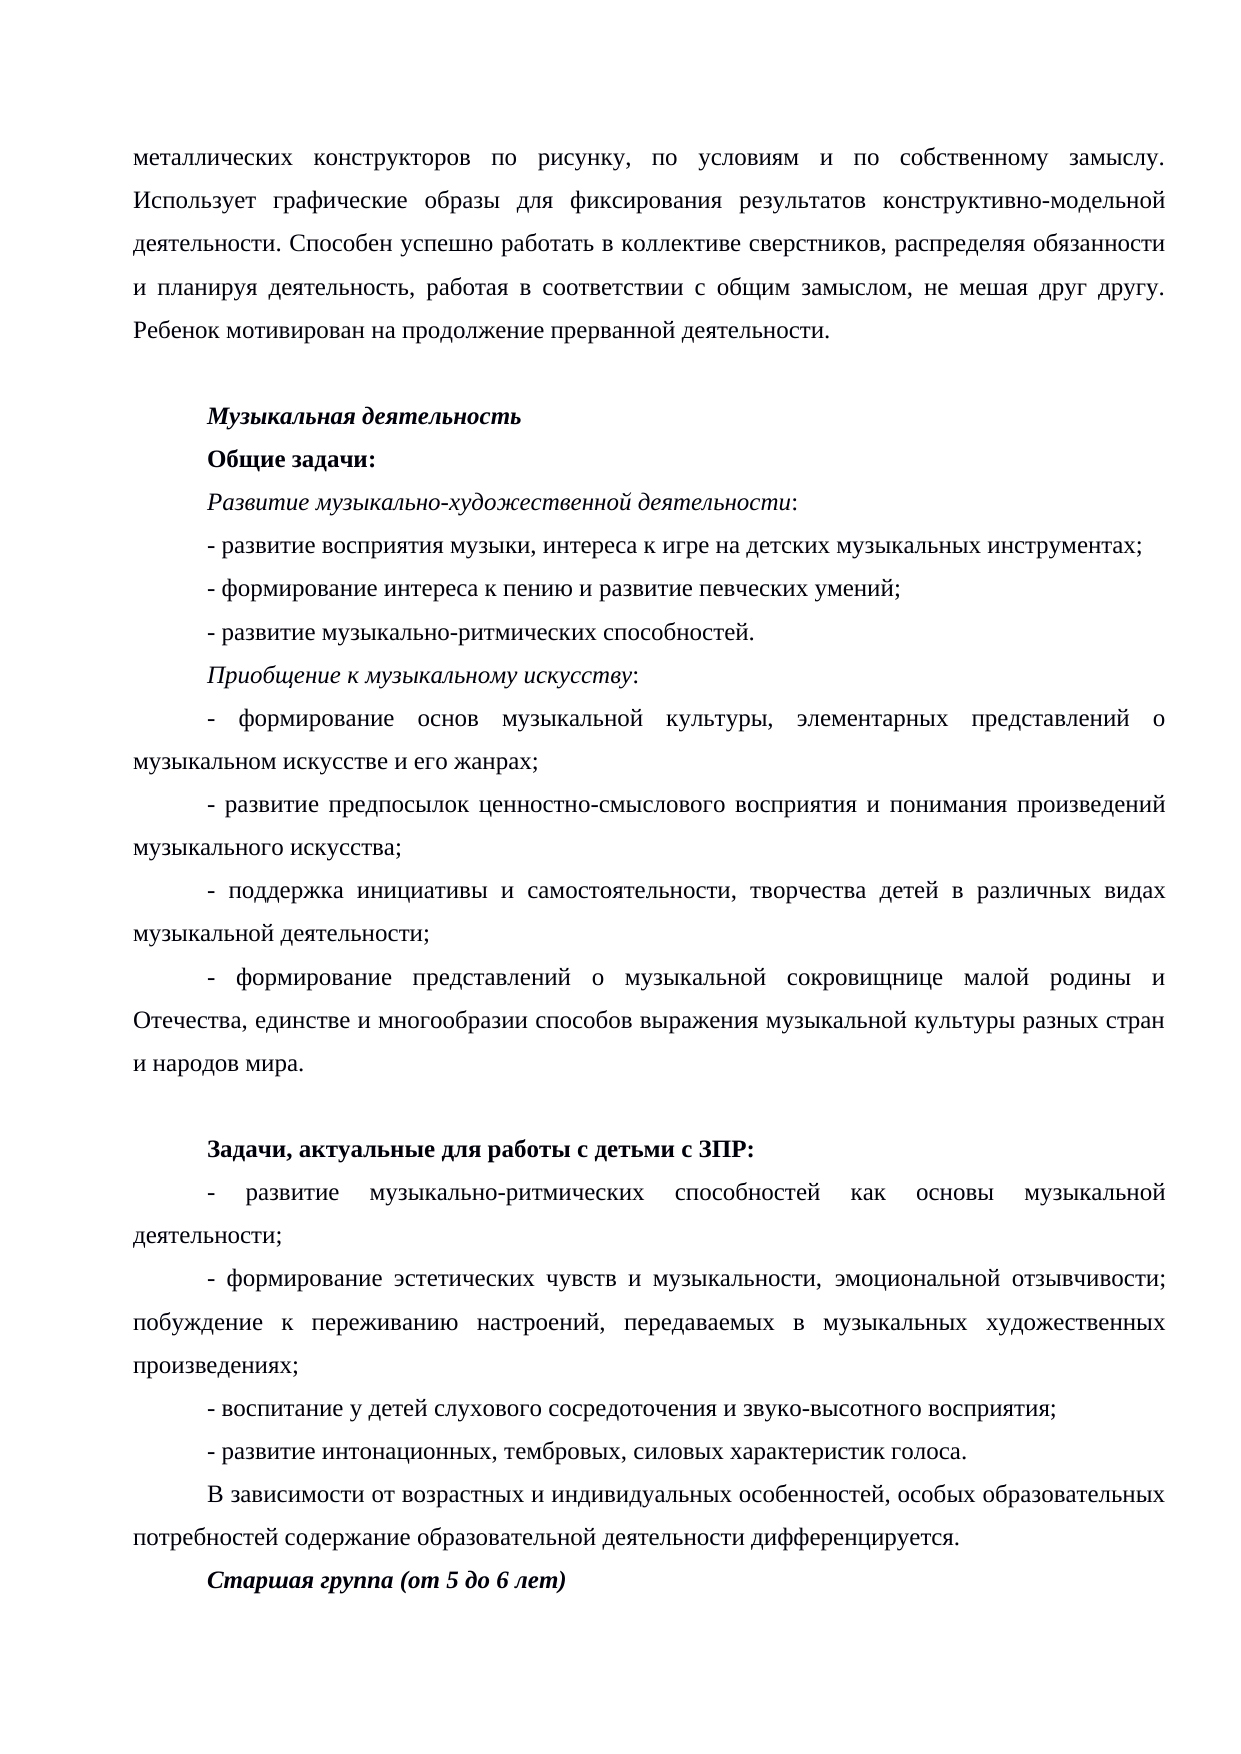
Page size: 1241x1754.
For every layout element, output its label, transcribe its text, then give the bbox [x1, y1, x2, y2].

text В зависимости от возрастных и индивидуальных особенностей, особых образовательных потребностей содержание образовательной деятельности дифференцируется. [133, 1479, 1166, 1551]
text - развитие восприятия музыки, интереса к игре на детских музыкальных инструментах; [133, 530, 1166, 559]
text - формирование интереса к пению и развитие певческих умений; [133, 573, 1166, 602]
text - формирование представлений о музыкальной сокровищнице малой родины и Отечества, единстве и многообразии способов выражения музыкальной культуры разных стран и народов мира. [133, 962, 1166, 1077]
text - развитие музыкально-ритмических способностей как основы музыкальной деятельности; [133, 1177, 1166, 1249]
text - воспитание у детей слухового сосредоточения и звуко-высотного восприятия; [133, 1393, 1166, 1422]
text - формирование эстетических чувств и музыкальности, эмоциональной отзывчивости; побуждение к переживанию настроений, передаваемых в музыкальных художественных произведениях; [133, 1263, 1166, 1378]
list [133, 142, 1166, 343]
text - формирование основ музыкальной культуры, элементарных представлений о музыкальном искусстве и его жанрах; [133, 703, 1166, 775]
text - развитие предпосылок ценностно-смыслового восприятия и понимания произведений музыкального искусства; [133, 789, 1166, 861]
list Музыкальная деятельность [133, 401, 1166, 430]
text - развитие музыкально-ритмических способностей. [133, 617, 1166, 645]
text Старшая группа (от 5 до 6 лет) [133, 1565, 1166, 1594]
text Развитие музыкально-художественной деятельности: [133, 487, 1166, 516]
text Задачи, актуальные для работы с детьми с ЗПР: [133, 1134, 1166, 1163]
text - развитие интонационных, тембровых, силовых характеристик голоса. [133, 1436, 1166, 1465]
text Приобщение к музыкальному искусству: [133, 660, 1166, 688]
text - поддержка инициативы и самостоятельности, творчества детей в различных видах музыкальной деятельности; [133, 875, 1166, 947]
text Общие задачи: [133, 444, 1166, 473]
